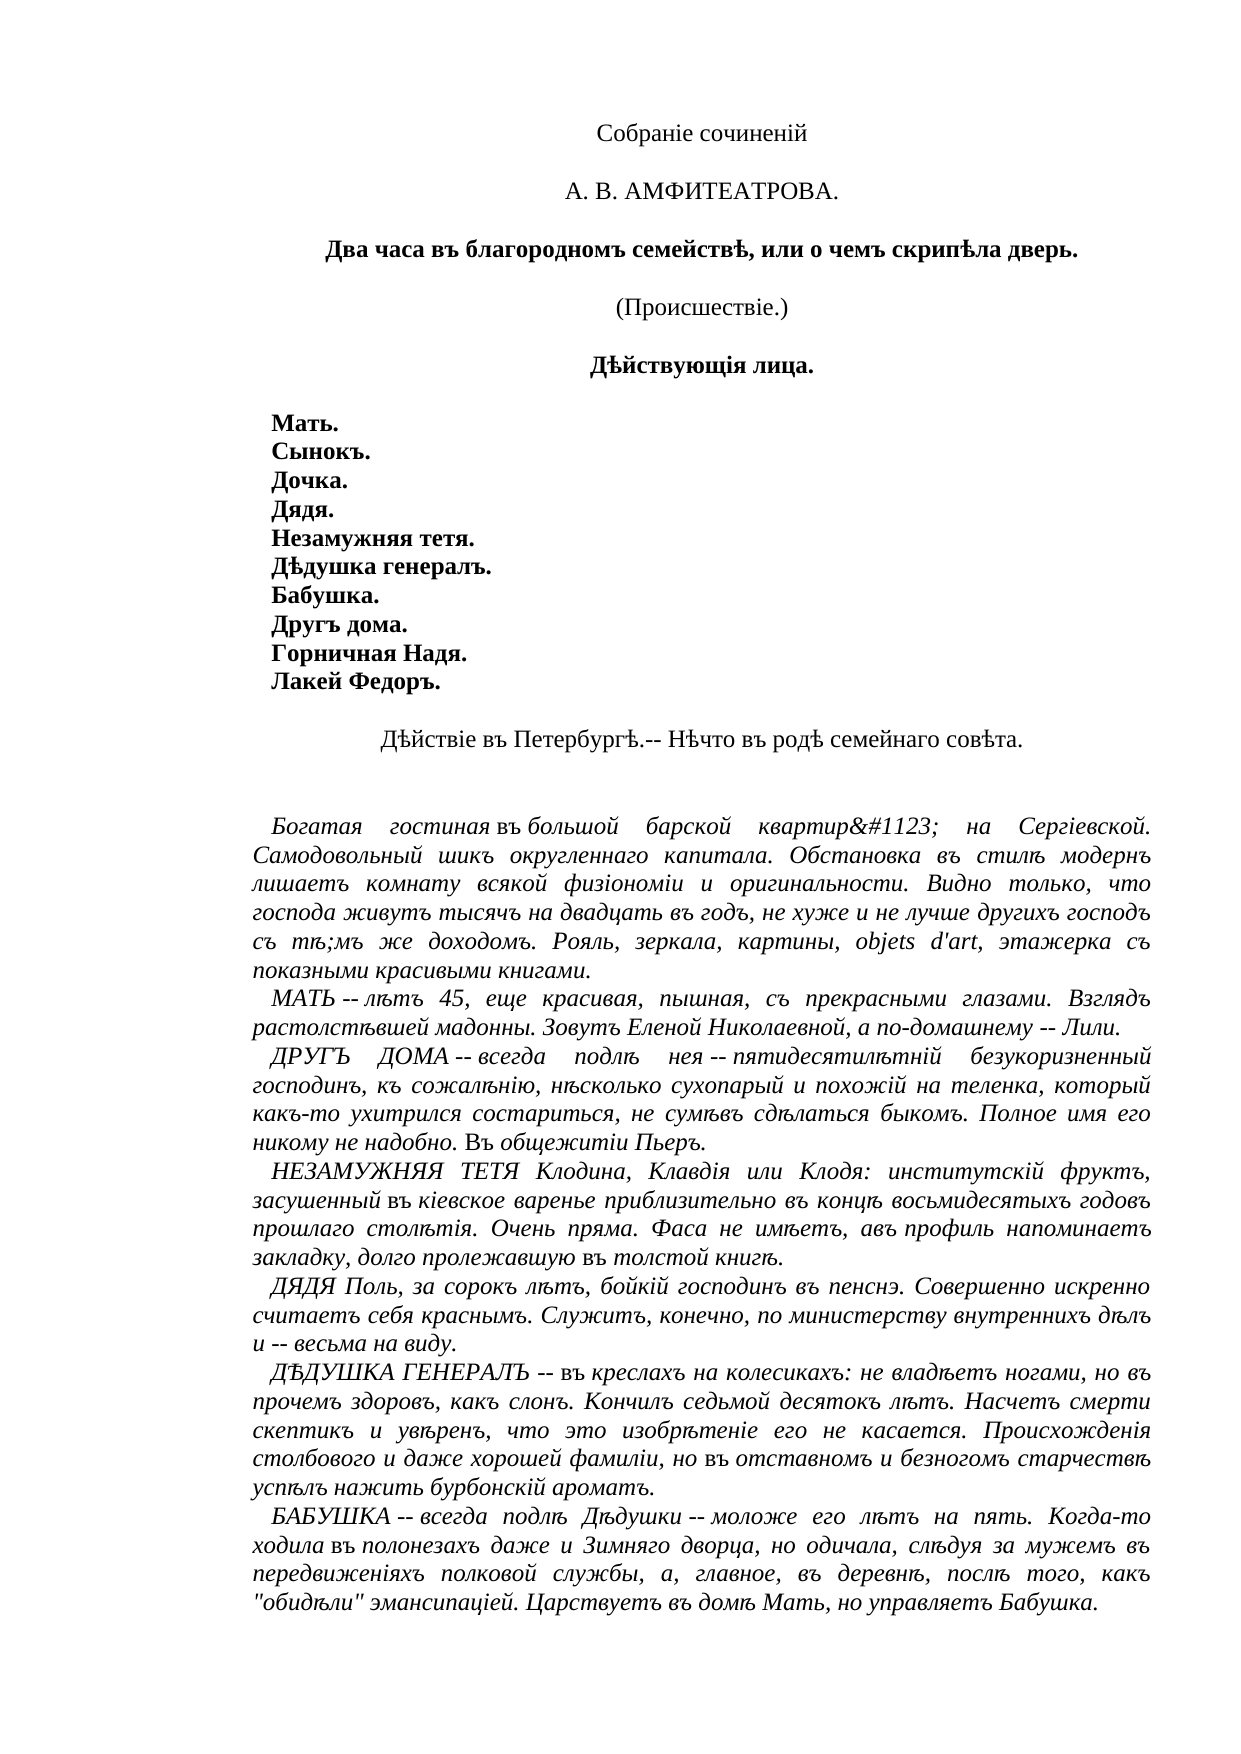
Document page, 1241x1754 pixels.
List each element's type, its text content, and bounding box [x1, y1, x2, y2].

text Другъ дома. [252, 609, 1152, 638]
text НЕЗАМУЖНЯЯ ТЕТЯ Клодина, Клавдія или Клодя: институтскій фруктъ, засушенный въ кіевское варенье приблизительно въ концѣ восьмидесятыхъ годовъ прошлаго столѣтія. Очень прямa. Фаса не имѣетъ, авъ профиль напоминаетъ закладку, долго пролежавшую въ толстой книгѣ. [252, 1156, 1152, 1271]
text Горничная Надя. [252, 638, 1152, 666]
text Незамужняя тетя. [252, 523, 1152, 551]
text Собраніе сочиненій [252, 118, 1152, 147]
text МАТЬ -- лѣтъ 45, еще красивая, пышная, съ прекрасными глазами. Взглядъ растолстѣвшей мадонны. Зовутъ Еленой Николаевной, а по-домашнему -- Лили. [252, 983, 1152, 1041]
text Два часа въ благородномъ семействѣ, или о чемъ скрипѣла дверь. [252, 234, 1152, 263]
text (Происшествіе.) [252, 292, 1152, 321]
text Лакей Федоръ. [252, 666, 1152, 695]
text Дѣйствіе въ Петербургѣ.-- Нѣчто въ родѣ семейнаго совѣта. [252, 724, 1152, 753]
text Сынокъ. [252, 436, 1152, 465]
text ДЯДЯ Поль, за сорокъ лѣтъ, бойкій господинъ въ пенснэ. Совершенно искренно считаетъ себя краснымъ. Служитъ, конечно, по министерству внутреннихъ дѣлъ и -- весьма на виду. [252, 1271, 1152, 1357]
text Дочка. [252, 465, 1152, 494]
text Богатая гостиная въ большой барской квартир&#1123; на Сергіевской. Самодовольный шикъ округленнаго капитала. Обстановка въ стилѣ модернъ лишаетъ комнату всякой физіономіи и оригинальности. Видно только, что господа живутъ тысячъ на двадцать въ годъ, не хуже и не лучше другихъ господъ съ тѣ;мъ же доходомъ. Рояль, зеркала, картины, objets d'art, этажерка съ показными красивыми книгами. [252, 811, 1152, 983]
text Дѣдушка генералъ. [252, 551, 1152, 580]
text Дядя. [252, 494, 1152, 523]
text ДѢДУШКА ГЕНЕРАЛЪ -- въ креслахъ на колесикахъ: не владѣетъ ногами, но въ прочемъ здоровъ, какъ слонъ. Кончилъ седьмой десятокъ лѣтъ. Насчетъ смерти скептикъ и увѣренъ, что это изобрѣтеніе его не касается. Происхожденія столбового и даже хорошей фамиліи, но въ отставномъ и безногомъ старчествѣ успѣлъ нажить бурбонскій ароматъ. [252, 1357, 1152, 1501]
text Дѣйствующія лица. [252, 350, 1152, 378]
text БАБУШКА -- всегда подлѣ Дѣдушки -- моложе его лѣтъ на пять. Когда-то ходила въ полонезахъ даже и Зимняго дворца, но одичала, слѣдуя за мужемъ въ передвиженіяхъ полковой службы, а, главное, въ деревнѣ, послѣ того, какъ "обидѣли" эмансипаціей. Царствуетъ въ домѣ Мать, но управляетъ Бабушка. [252, 1501, 1152, 1616]
text А. В. АМФИТЕАТРОВА. [252, 176, 1152, 205]
text ДРУГЪ ДОМА -- всегда подлѣ нея -- пятидесятилѣтній безукоризненный господинъ, къ сожалѣнію, нѣсколько сухопарый и похожій на теленка, который какъ-то ухитрился состариться, не сумѣвъ сдѣлаться быкомъ. Полное имя его никому не надобно. Въ общежитіи Пьеръ. [252, 1041, 1152, 1156]
text Бабушка. [252, 580, 1152, 609]
text Мать. [252, 408, 1152, 436]
